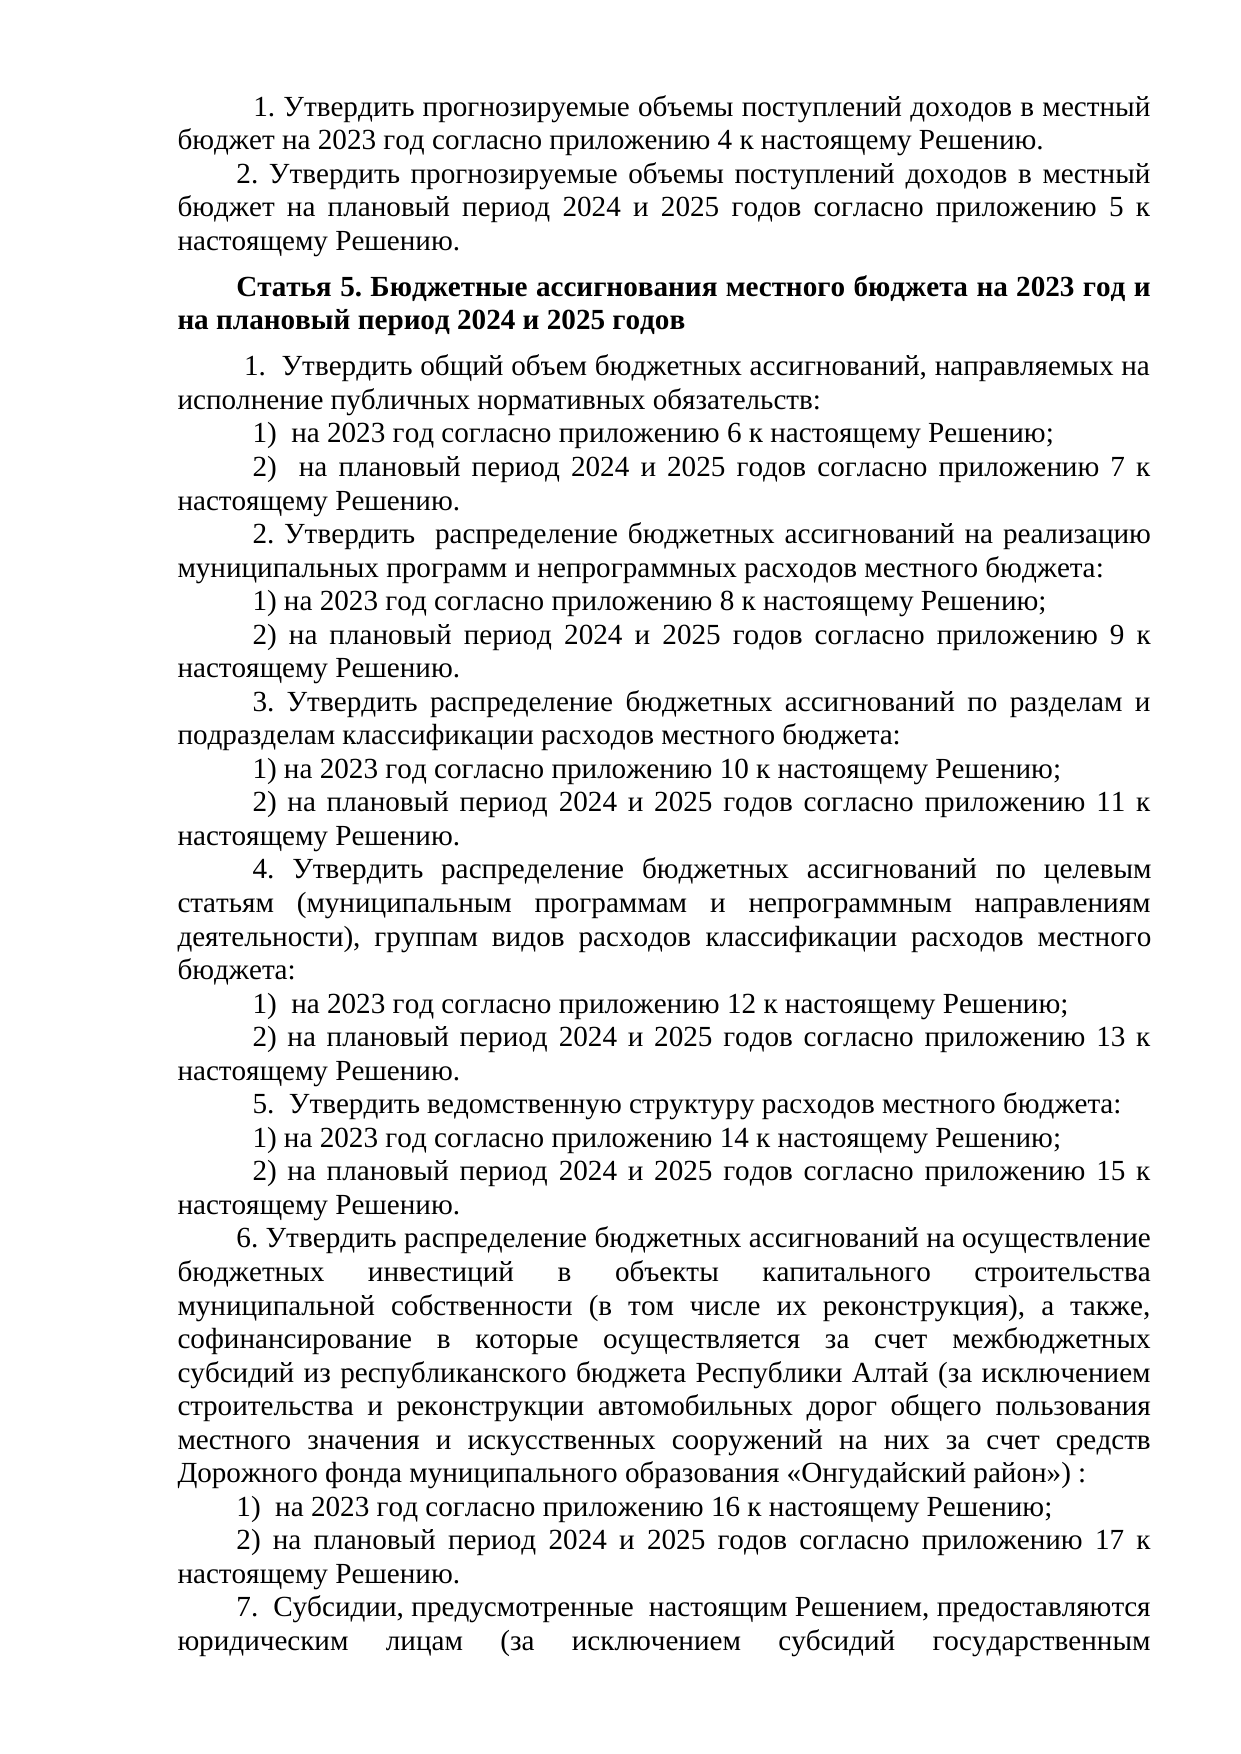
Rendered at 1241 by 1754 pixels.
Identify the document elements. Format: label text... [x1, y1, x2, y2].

text 1) на 2023 год согласно приложению 6 к настоящему Решению; [177, 416, 1152, 449]
text 1) на 2023 год согласно приложению 16 к настоящему Решению; [177, 1489, 1152, 1522]
text 2) на плановый период 2024 и 2025 годов согласно приложению 11 к настоящему Решению. [177, 784, 1152, 852]
text 4. Утвердить распределение бюджетных ассигнований по целевым статьям (муниципальным программам и непрограммным направлениям деятельности), группам видов расходов классификации расходов местного бюджета: [177, 852, 1152, 986]
text 2) на плановый период 2024 и 2025 годов согласно приложению 7 к настоящему Решению. [177, 449, 1152, 516]
text 2. Утвердить распределение бюджетных ассигнований на реализацию муниципальных программ и непрограммных расходов местного бюджета: [177, 516, 1152, 583]
text 5. Утвердить ведомственную структуру расходов местного бюджета: [177, 1086, 1152, 1120]
text 2. Утвердить прогнозируемые объемы поступлений доходов в местный бюджет на плановый период 2024 и 2025 годов согласно приложению 5 к настоящему Решению. [177, 156, 1152, 256]
text 6. Утвердить распределение бюджетных ассигнований на осуществление бюджетных инвестиций в объекты капитального строительства муниципальной собственности (в том числе их реконструкция), а также, софинансирование в которые осуществляется за счет межбюджетных субсидий из республиканского бюджета Республики Алтай (за исключением строительства и реконструкции автомобильных дорог общего пользования местного значения и искусственных сооружений на них за счет средств Дорожного фонда муниципального образования «Онгудайский район») : [177, 1221, 1152, 1489]
text 1. Утвердить общий объем бюджетных ассигнований, направляемых на исполнение публичных нормативных обязательств: [177, 348, 1152, 416]
text 2) на плановый период 2024 и 2025 годов согласно приложению 9 к настоящему Решению. [177, 617, 1152, 684]
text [177, 1589, 1152, 1657]
text 1. Утвердить прогнозируемые объемы поступлений доходов в местный бюджет на 2023 год согласно приложению 4 к настоящему Решению. [177, 89, 1152, 156]
text 3. Утвердить распределение бюджетных ассигнований по разделам и подразделам классификации расходов местного бюджета: [177, 684, 1152, 751]
text 2) на плановый период 2024 и 2025 годов согласно приложению 15 к настоящему Решению. [177, 1153, 1152, 1221]
text 2) на плановый период 2024 и 2025 годов согласно приложению 13 к настоящему Решению. [177, 1019, 1152, 1086]
text 1) на 2023 год согласно приложению 8 к настоящему Решению; [177, 583, 1152, 617]
text Статья 5. Бюджетные ассигнования местного бюджета на 2023 год и на плановый период 2024 и 2025 годов [177, 269, 1152, 336]
text 1) на 2023 год согласно приложению 14 к настоящему Решению; [177, 1120, 1152, 1153]
text 1) на 2023 год согласно приложению 10 к настоящему Решению; [177, 751, 1152, 784]
text 2) на плановый период 2024 и 2025 годов согласно приложению 17 к настоящему Решению. [177, 1522, 1152, 1589]
text 1) на 2023 год согласно приложению 12 к настоящему Решению; [177, 986, 1152, 1019]
